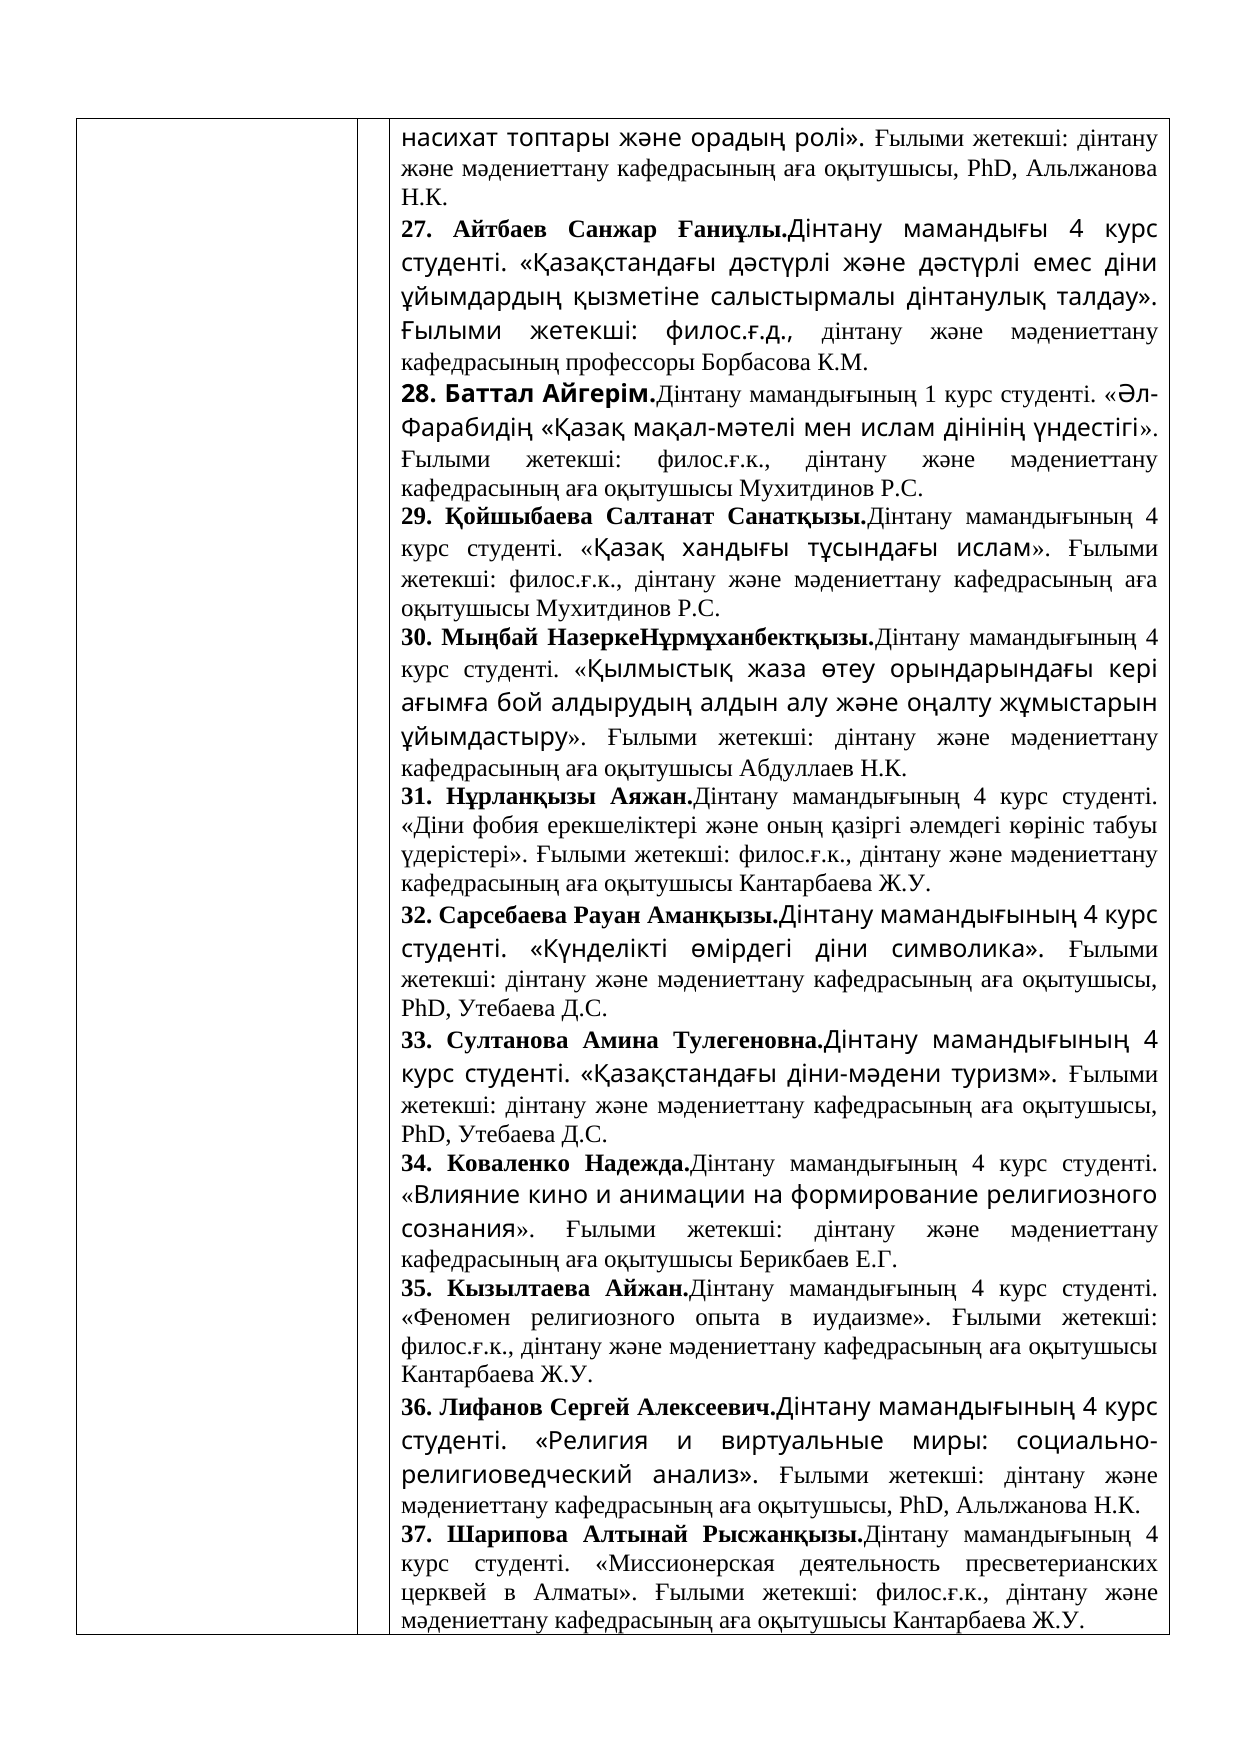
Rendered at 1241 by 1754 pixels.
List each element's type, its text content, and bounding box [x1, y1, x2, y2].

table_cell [77, 119, 357, 1634]
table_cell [390, 119, 1169, 1634]
table_cell - [358, 119, 389, 1634]
